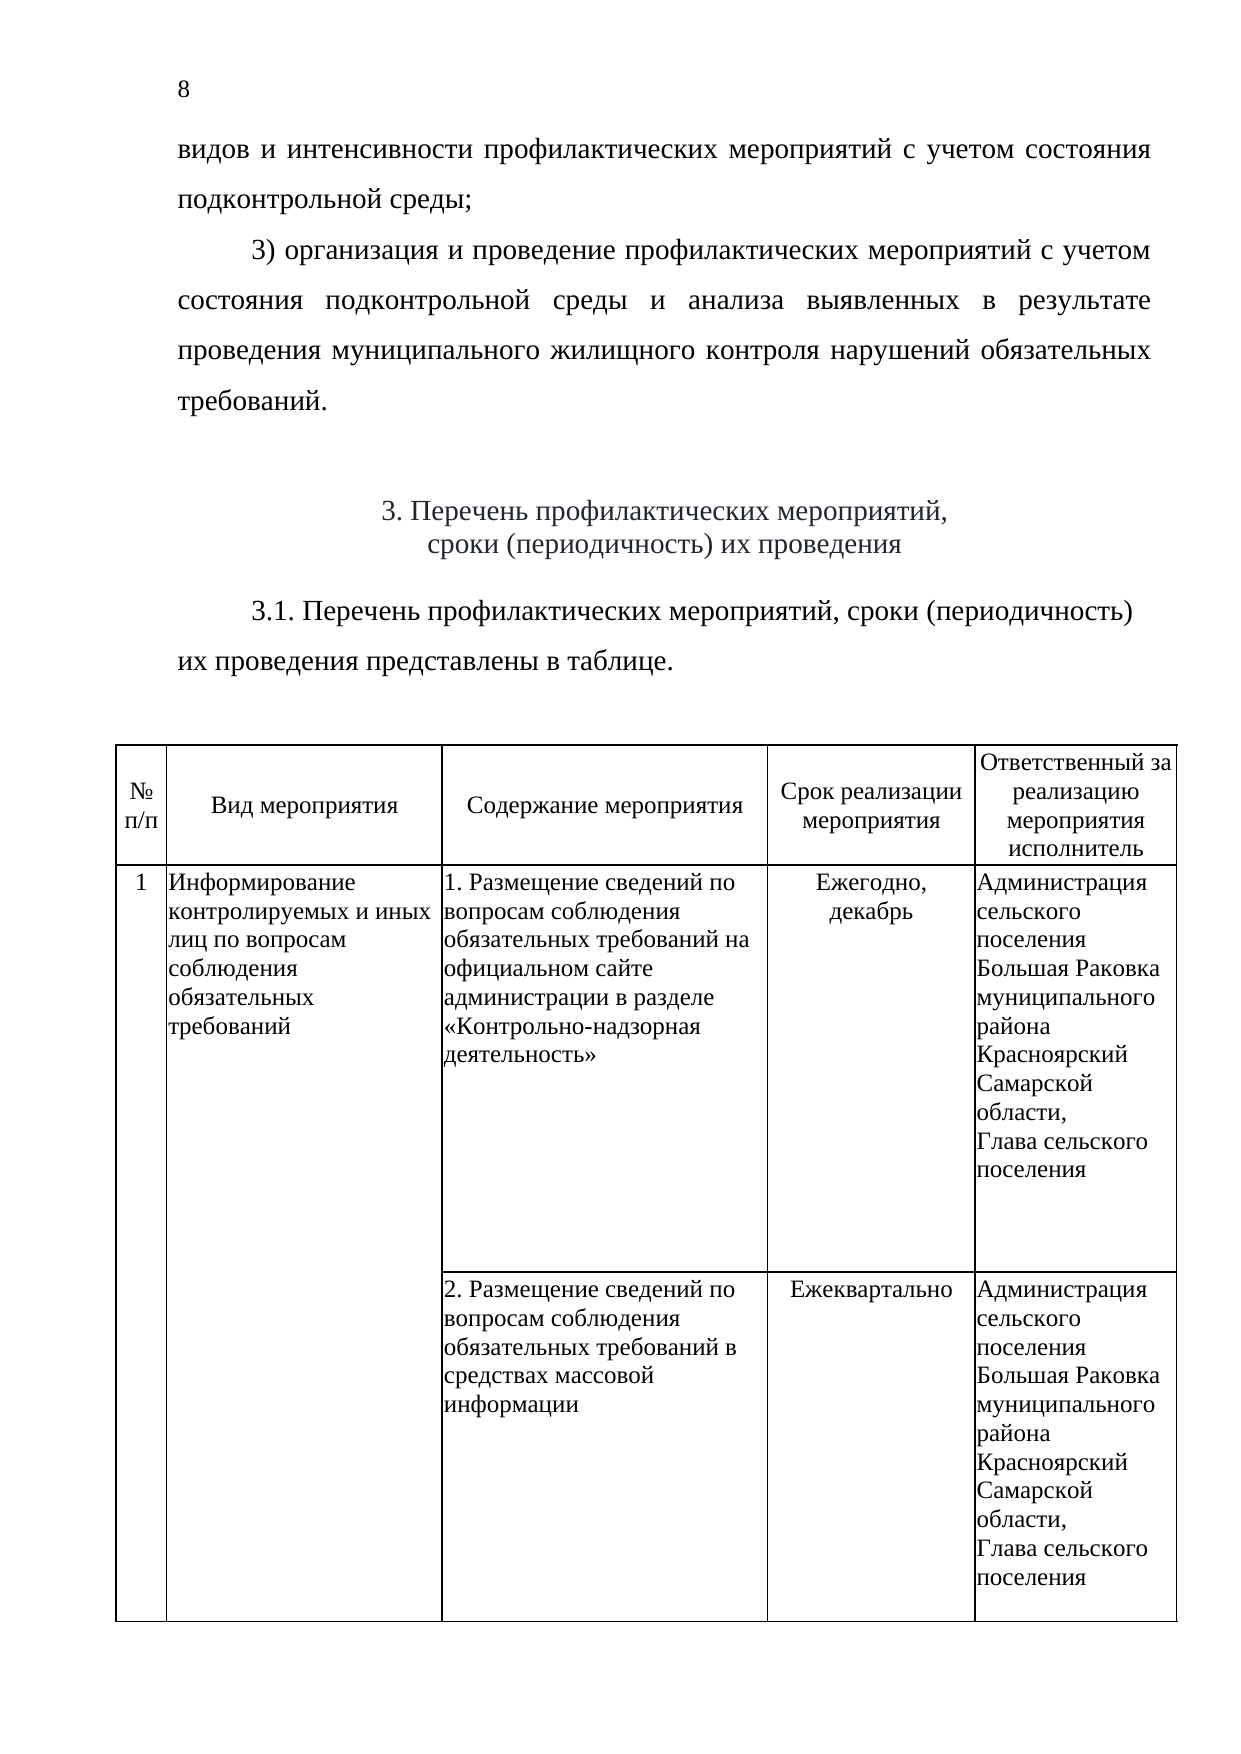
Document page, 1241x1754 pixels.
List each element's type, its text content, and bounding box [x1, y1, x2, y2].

table_cell Администрация сельского поселения Большая Раковка муниципального района Красноярский Самарской области, Глава сельского поселения [976, 866, 1176, 1271]
table_header Срок реализации мероприятия [768, 746, 974, 864]
text 3.1. Перечень профилактических мероприятий, сроки (периодичность) их проведения представлены в таблице. [177, 593, 1152, 677]
table_header Вид мероприятия [167, 746, 441, 864]
table_cell Ежегодно, декабрь [768, 866, 974, 1271]
table_cell 1. Размещение сведений по вопросам соблюдения обязательных требований на официальном сайте администрации в разделе «Контрольно-надзорная деятельность» [443, 866, 767, 1271]
text 3. Перечень профилактических мероприятий, [177, 493, 1152, 526]
text сроки (периодичность) их проведения [177, 526, 1152, 560]
table_header № п/п [117, 746, 166, 864]
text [177, 131, 1152, 215]
table_cell Информирование контролируемых и иных лиц по вопросам соблюдения обязательных требований [167, 866, 441, 1621]
table_header Содержание мероприятия [443, 746, 767, 864]
text 3) организация и проведение профилактических мероприятий с учетом состояния подконтрольной среды и анализа выявленных в результате проведения муниципального жилищного контроля нарушений обязательных требований. [177, 232, 1152, 416]
table_cell Ежеквартально [768, 1273, 974, 1621]
table_header Ответственный за реализацию мероприятия исполнитель [976, 746, 1176, 864]
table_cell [443, 1273, 767, 1621]
table_cell 1 [117, 866, 166, 1621]
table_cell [976, 1273, 1176, 1621]
